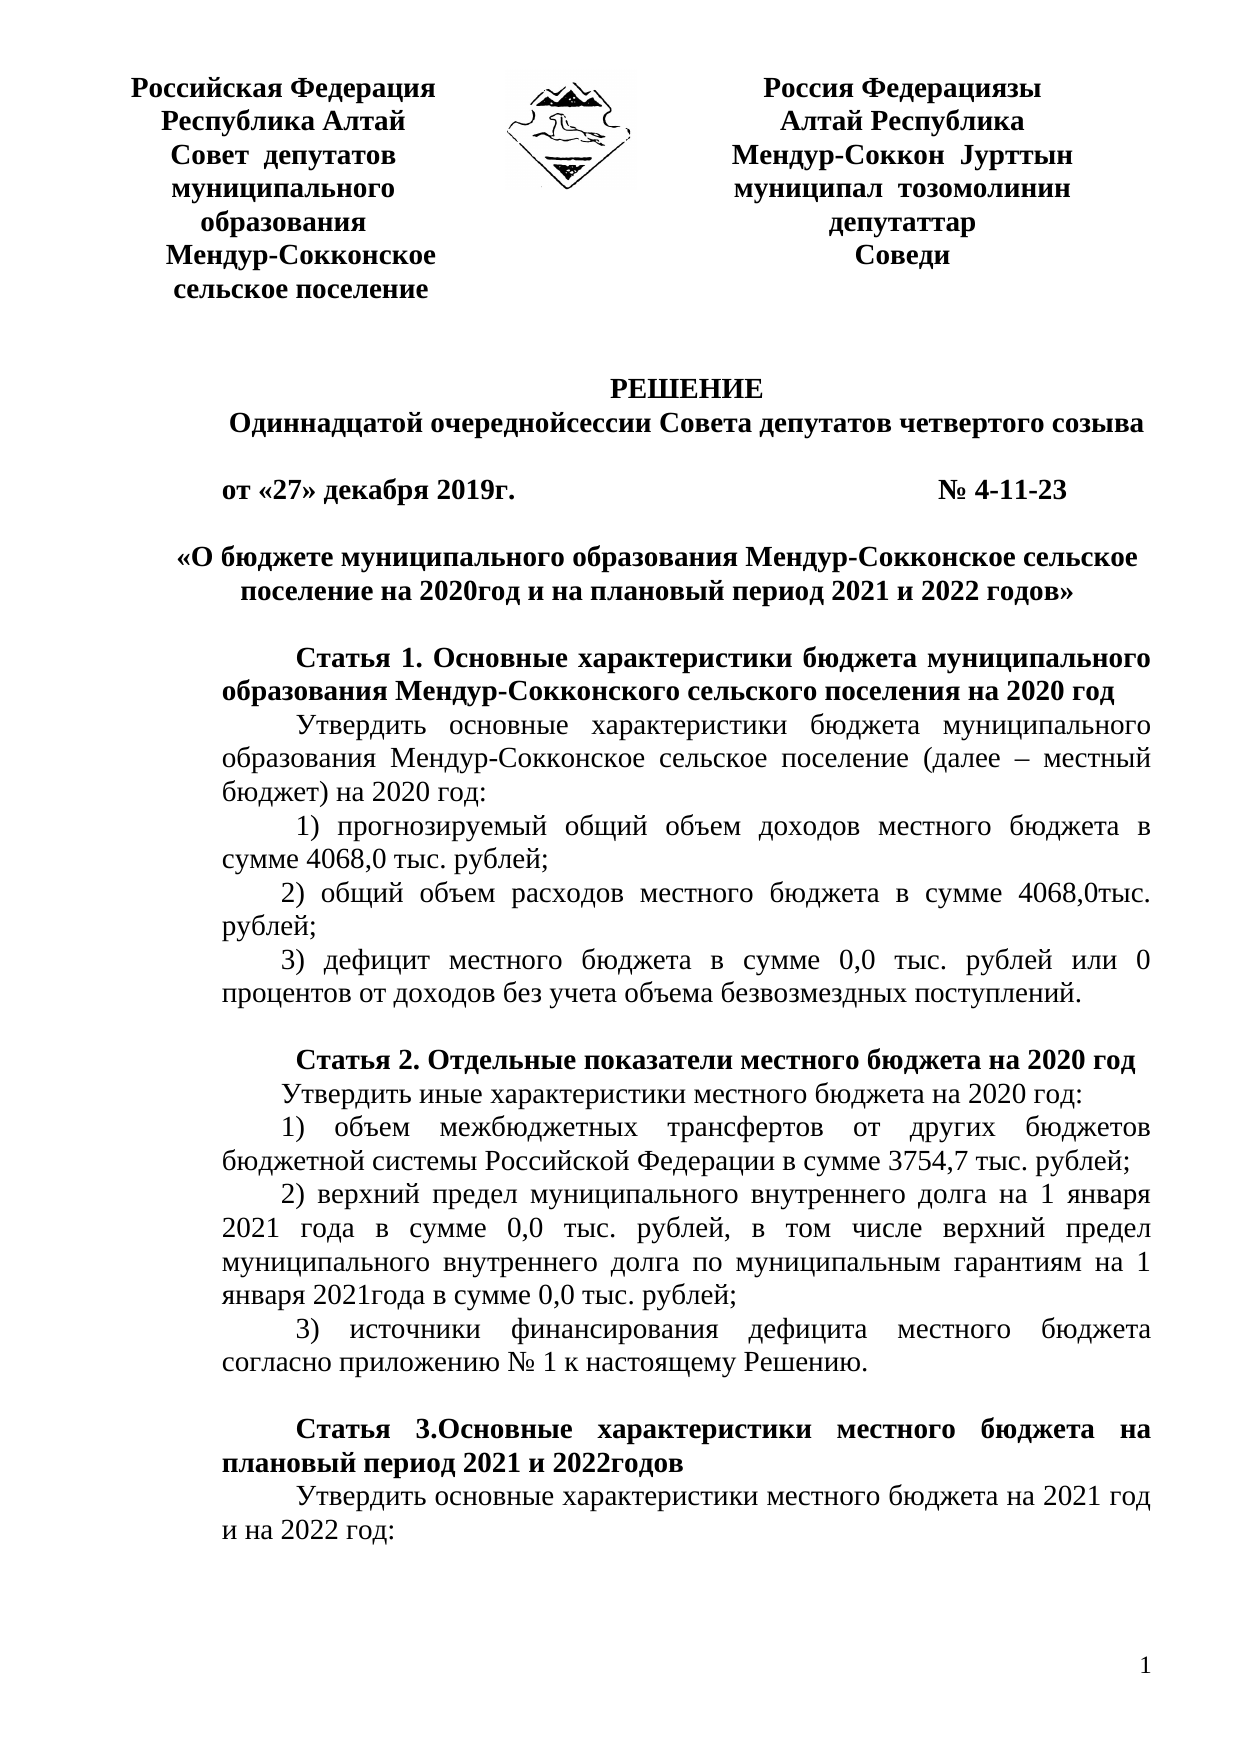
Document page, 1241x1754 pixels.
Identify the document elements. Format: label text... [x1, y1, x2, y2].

text Одиннадцатой очереднойсессии Совета депутатов четвертого созыва [222, 405, 1152, 439]
table_header Россия Федерациязы Алтай Республика Мендур-Соккон Jурттын муниципал тозомолинин депутаттар Соведи [707, 70, 1133, 372]
text Статья 3.Основные характеристики местного бюджета на плановый период 2021 и 2022годов [222, 1411, 1152, 1478]
text «О бюджете муниципального образования Мендур-Сокконское сельское [162, 539, 1152, 573]
text 3) источники финансирования дефицита местного бюджета согласно приложению № 1 к настоящему Решению. [222, 1311, 1152, 1378]
text поселение на 2020год и на плановый период 2021 и 2022 годов» [162, 573, 1152, 606]
text 1) объем межбюджетных трансфертов от других бюджетов бюджетной системы Российской Федерации в сумме 3754,7 тыс. рублей; [222, 1109, 1152, 1177]
text Утвердить иные характеристики местного бюджета на 2020 год: [222, 1076, 1152, 1109]
table_header Российская Федерация Республика Алтай Совет депутатов муниципального образования Мендур-Сокконское сельское поселение [108, 70, 494, 372]
text Статья 1. Основные характеристики бюджета муниципального образования Мендур-Сокконского сельского поселения на 2020 год [222, 640, 1152, 707]
text Статья 2. Отдельные показатели местного бюджета на 2020 год [222, 1042, 1152, 1076]
text 2) общий объем расходов местного бюджета в сумме 4068,0тыс. рублей; [222, 875, 1152, 942]
text РЕШЕНИЕ [222, 118, 1152, 405]
table_header [494, 70, 707, 372]
text 2) верхний предел муниципального внутреннего долга на 1 января 2021 года в сумме 0,0 тыс. рублей, в том числе верхний предел муниципального внутреннего долга по муниципальным гарантиям на 1 января 2021года в сумме 0,0 тыс. рублей; [222, 1177, 1152, 1311]
text от «27» декабря 2019г. № 4-11-23 [222, 472, 1152, 506]
text 1) прогнозируемый общий объем доходов местного бюджета в сумме 4068,0 тыс. рублей; [222, 808, 1152, 875]
picture [505, 69, 637, 190]
text Утвердить основные характеристики бюджета муниципального образования Мендур-Сокконское сельское поселение (далее – местный бюджет) на 2020 год: [222, 707, 1152, 808]
text 3) дефицит местного бюджета в сумме 0,0 тыс. рублей или 0 процентов от доходов без учета объема безвозмездных поступлений. [222, 942, 1152, 1009]
text Утвердить основные характеристики местного бюджета на 2021 год и на 2022 год: [222, 1478, 1152, 1546]
